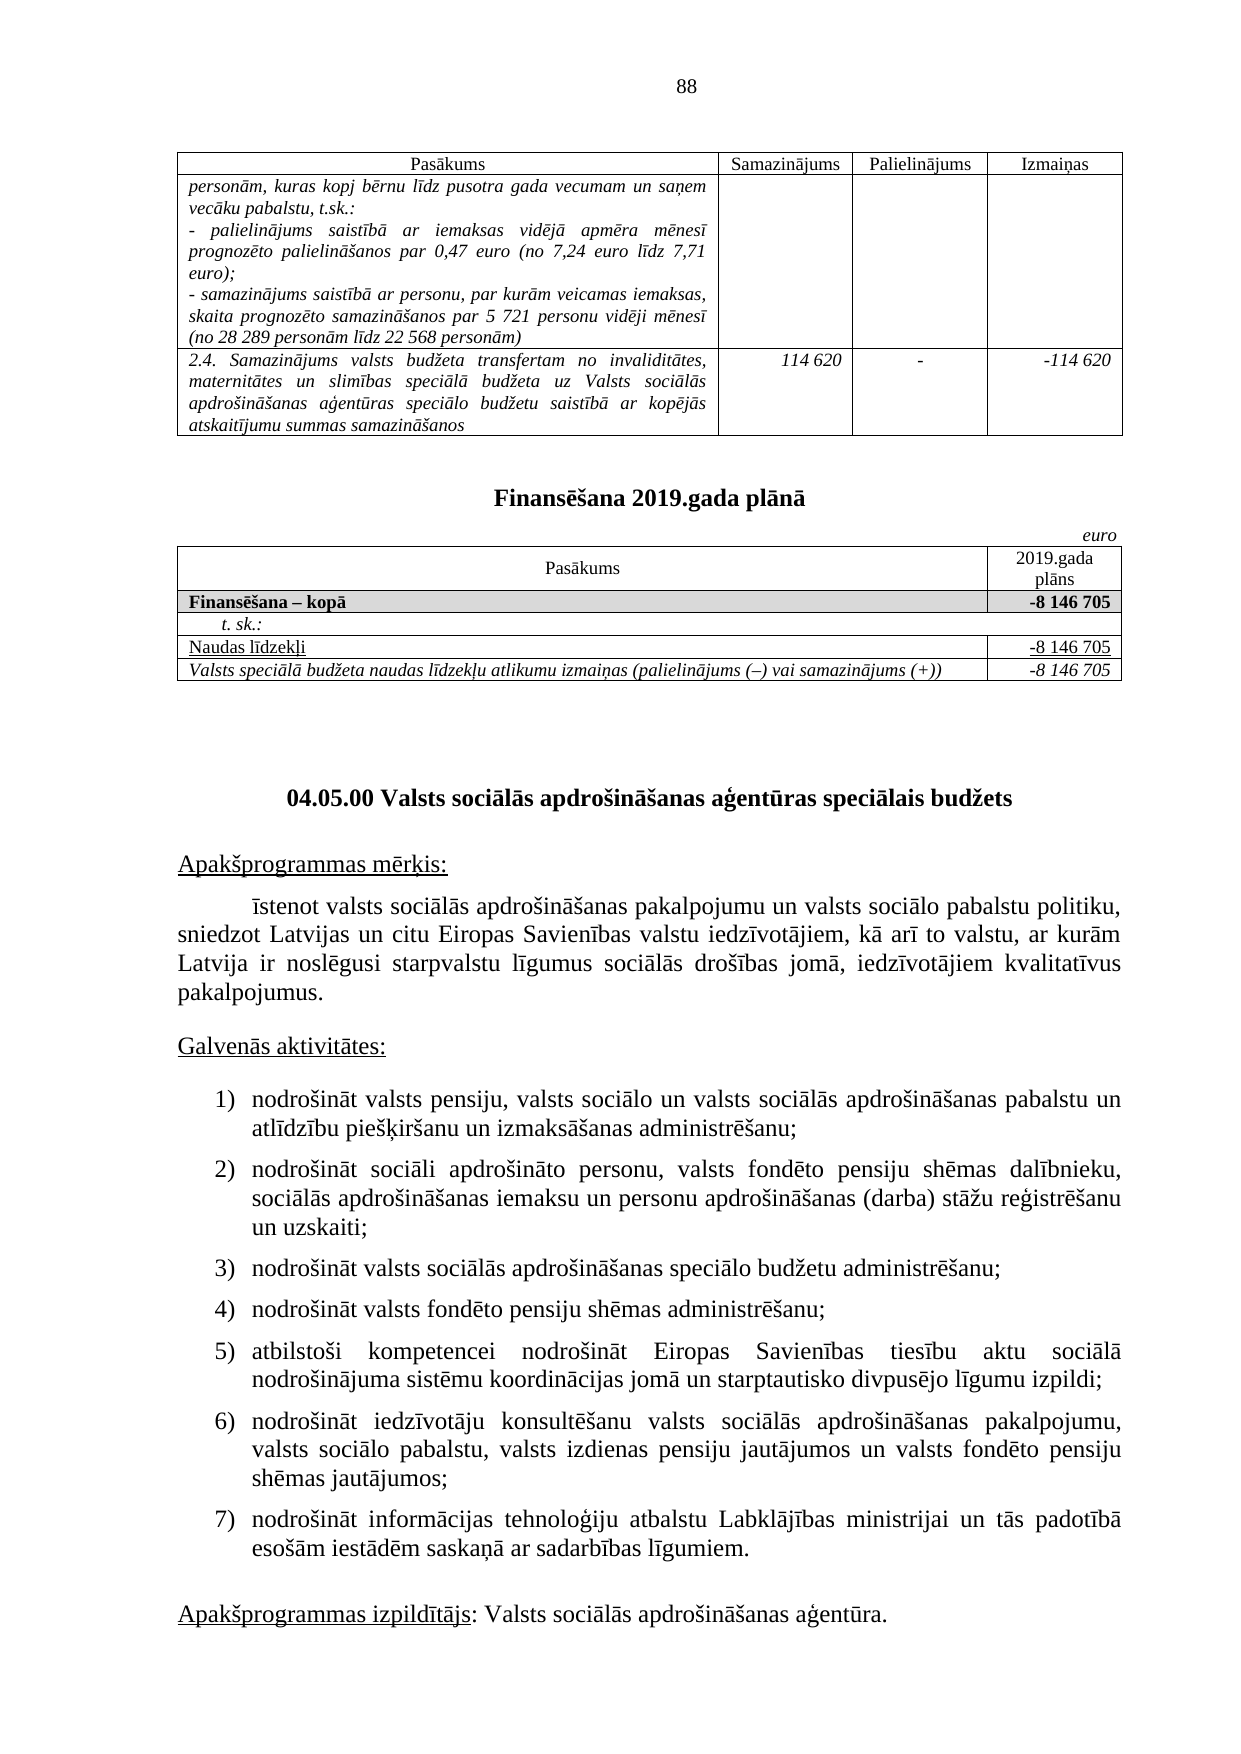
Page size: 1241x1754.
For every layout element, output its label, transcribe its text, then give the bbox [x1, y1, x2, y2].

text 04.05.00 Valsts sociālās apdrošināšanas aģentūras speciālais budžets [177, 783, 1122, 812]
list nodrošināt valsts pensiju, valsts sociālo un valsts sociālās apdrošināšanas pabalstu un atlīdzību piešķiršanu un izmaksāšanas administrēšanu; [214, 1084, 1122, 1142]
list nodrošināt valsts fondēto pensiju shēmas administrēšanu; [214, 1294, 1122, 1323]
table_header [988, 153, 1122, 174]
list nodrošināt sociāli apdrošināto personu, valsts fondēto pensiju shēmas dalībnieku, sociālās apdrošināšanas iemaksu un personu apdrošināšanas (darba) stāžu reģistrēšanu un uzskaiti; [214, 1154, 1122, 1241]
list nodrošināt informācijas tehnoloģiju atbalstu Labklājības ministrijai un tās padotībā esošām iestādēm saskaņā ar sadarbības līgumiem. [214, 1504, 1122, 1562]
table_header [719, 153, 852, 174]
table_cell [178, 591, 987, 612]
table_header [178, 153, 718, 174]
text Finansēšana 2019.gada plānā [177, 483, 1122, 511]
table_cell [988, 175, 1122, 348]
list atbilstoši kompetencei nodrošināt Eiropas Savienības tiesību aktu sociālā nodrošinājuma sistēmu koordinācijas jomā un starptautisko divpusējo līgumu izpildi; [214, 1336, 1122, 1393]
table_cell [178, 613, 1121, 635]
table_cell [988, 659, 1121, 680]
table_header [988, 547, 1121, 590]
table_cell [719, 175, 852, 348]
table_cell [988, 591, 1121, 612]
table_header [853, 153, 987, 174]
list nodrošināt iedzīvotāju konsultēšanu valsts sociālās apdrošināšanas pakalpojumu, valsts sociālo pabalstu, valsts izdienas pensiju jautājumos un valsts fondēto pensiju shēmas jautājumos; [214, 1406, 1122, 1492]
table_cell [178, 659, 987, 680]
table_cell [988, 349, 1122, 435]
text Galvenās aktivitātes: [177, 1031, 1122, 1059]
text Apakšprogrammas mērķis: [177, 849, 1122, 878]
text īstenot valsts sociālās apdrošināšanas pakalpojumu un valsts sociālo pabalstu politiku, sniedzot Latvijas un citu Eiropas Savienības valstu iedzīvotājiem, kā arī to valstu, ar kurām Latvija ir noslēgusi starpvalstu līgumus sociālās drošības jomā, iedzīvotājiem kvalitatīvus pakalpojumus. [177, 891, 1122, 1006]
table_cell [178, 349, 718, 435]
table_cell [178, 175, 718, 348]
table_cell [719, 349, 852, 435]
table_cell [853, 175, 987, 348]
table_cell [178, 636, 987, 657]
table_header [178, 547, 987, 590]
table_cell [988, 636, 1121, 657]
text euro [1002, 524, 1122, 546]
list nodrošināt valsts sociālās apdrošināšanas speciālo budžetu administrēšanu; [214, 1253, 1122, 1282]
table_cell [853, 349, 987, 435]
text Apakšprogrammas izpildītājs: Valsts sociālās apdrošināšanas aģentūra. [177, 1599, 1122, 1627]
